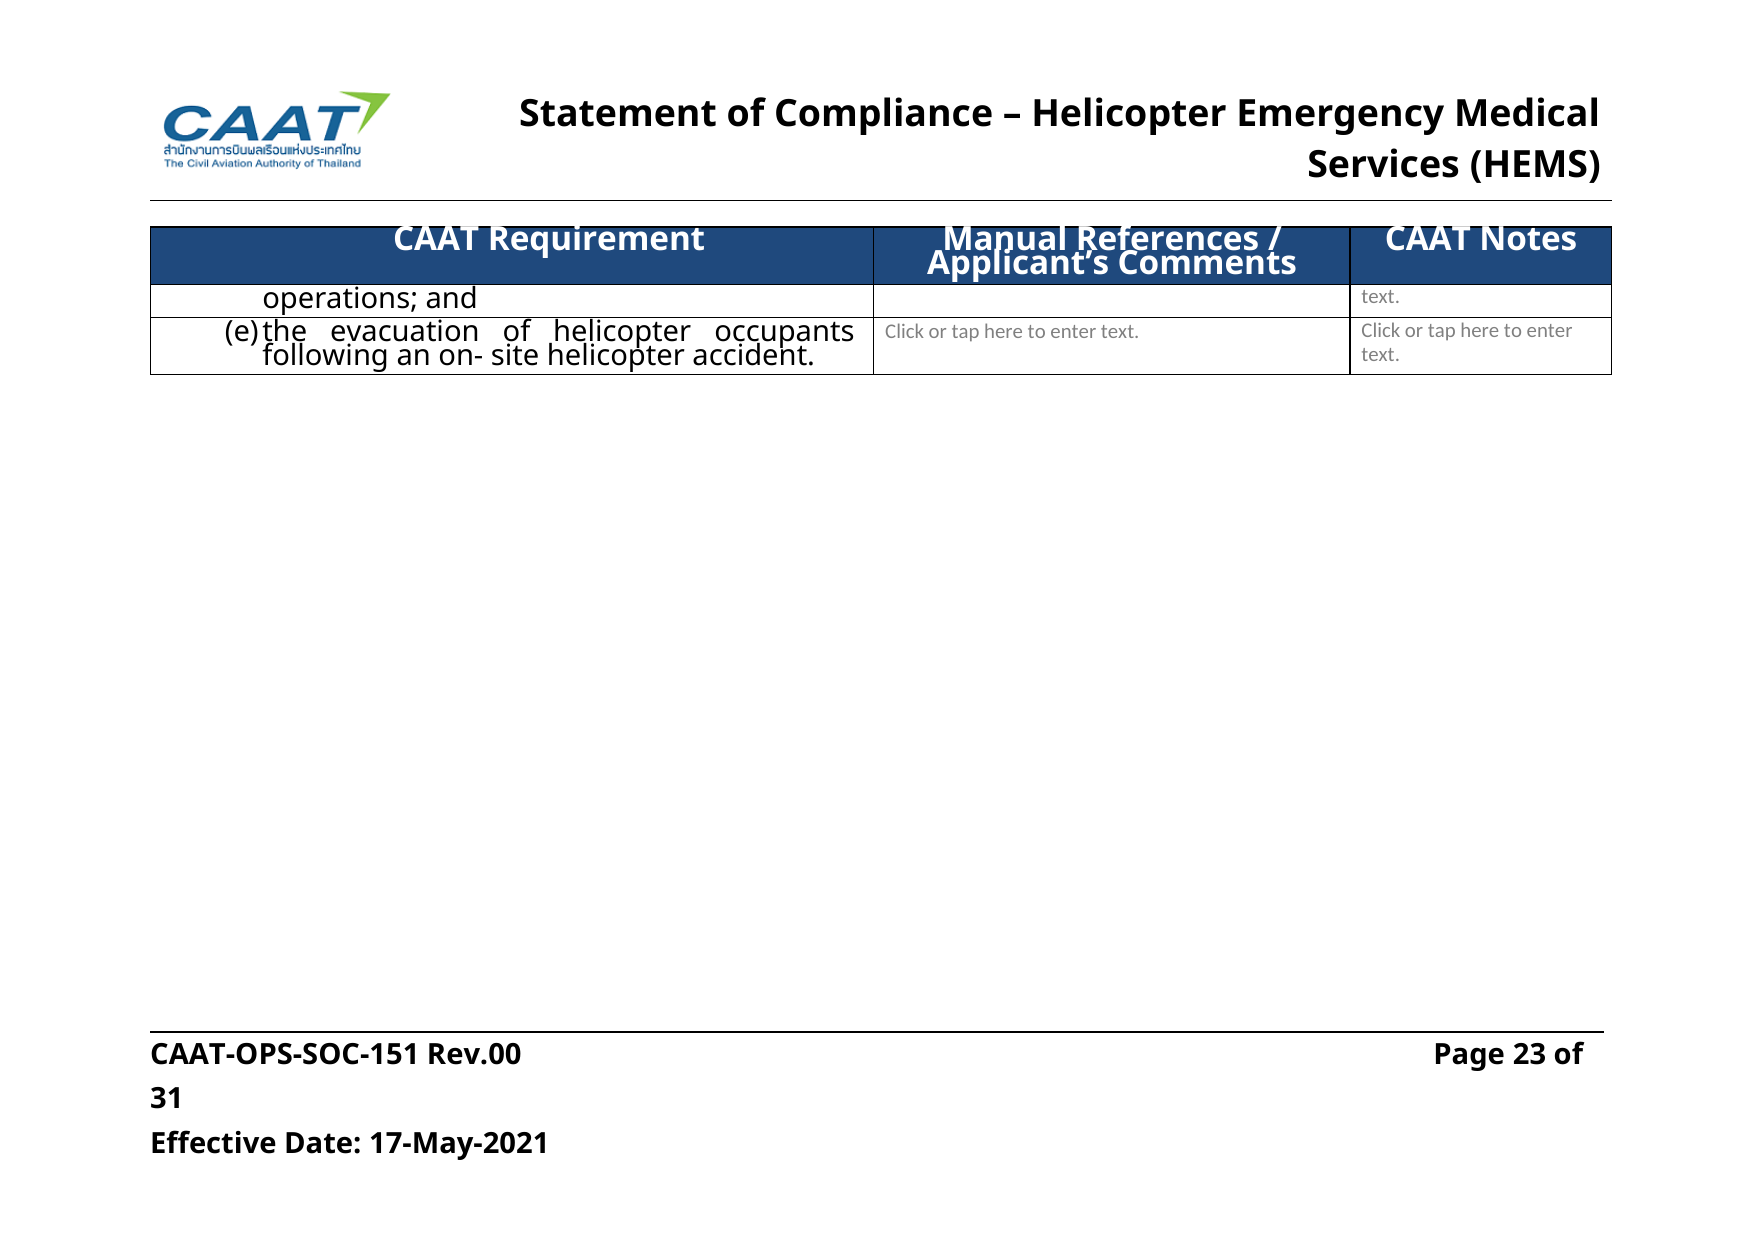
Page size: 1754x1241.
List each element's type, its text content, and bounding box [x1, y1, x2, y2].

picture [161, 86, 392, 175]
table_header Manual References / Applicant’s Comments [874, 228, 1349, 284]
table_header CAAT Requirement [151, 228, 873, 284]
table_header CAAT Notes [1351, 228, 1611, 284]
table_cell crowd control in respect of helicopter operations; and [151, 285, 873, 317]
table_cell the evacuation of helicopter occupants following an on- site helicopter accident. [151, 318, 873, 374]
